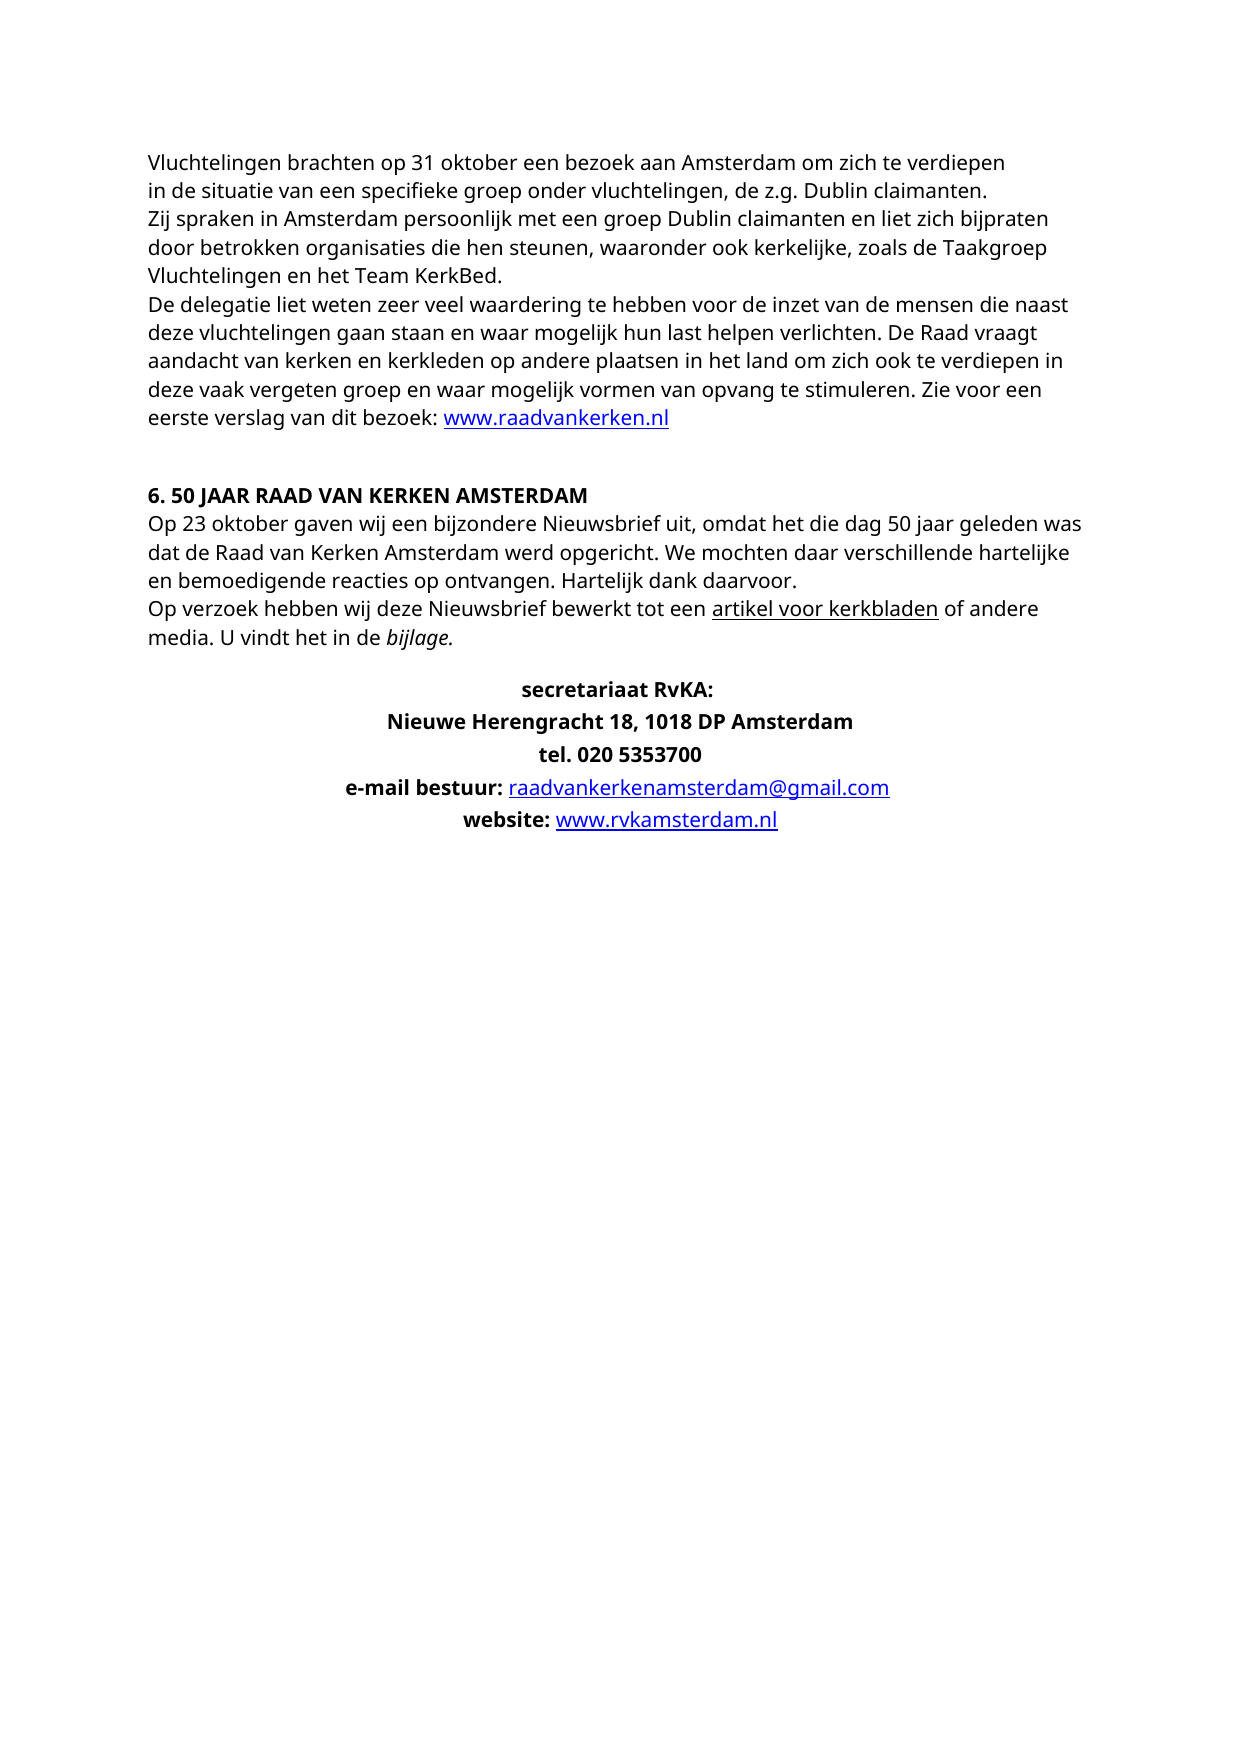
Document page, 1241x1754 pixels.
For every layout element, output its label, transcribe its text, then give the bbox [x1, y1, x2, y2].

text secretariaat RvKA: Nieuwe Herengracht 18, 1018 DP Amsterdam tel. 020 5353700 e-mail bestuur: raadvankerkenamsterdam@gmail.com website: www.rvkamsterdam.nl [148, 675, 1093, 834]
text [148, 148, 1093, 432]
text 6. 50 JAAR RAAD VAN KERKEN AMSTERDAM Op 23 oktober gaven wij een bijzondere Nieuwsbrief uit, omdat het die dag 50 jaar geleden was dat de Raad van Kerken Amsterdam werd opgericht. We mochten daar verschillende hartelijke en bemoedigende reacties op ontvangen. Hartelijk dank daarvoor. Op verzoek hebben wij deze Nieuwsbrief bewerkt tot een artikel voor kerkbladen of andere media. U vindt het in de bijlage. [148, 481, 1093, 651]
